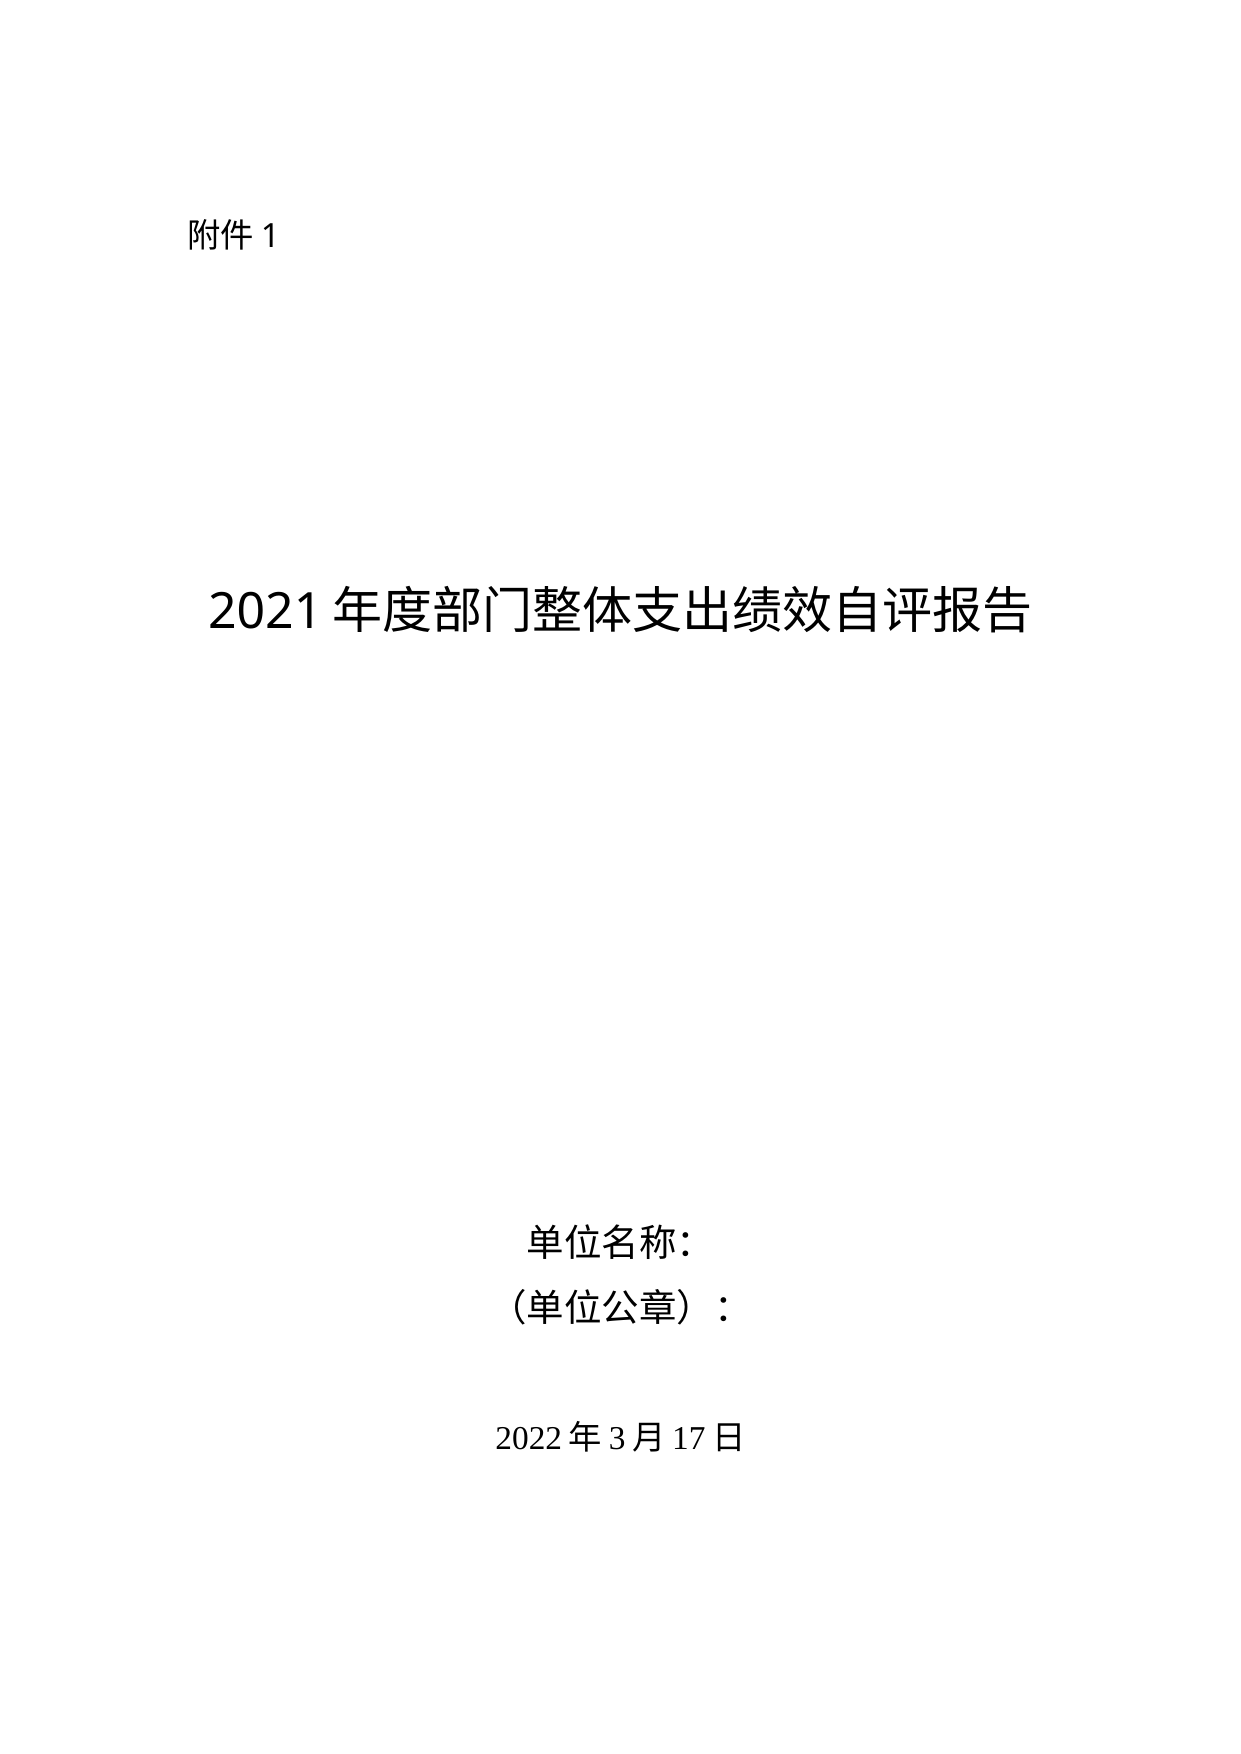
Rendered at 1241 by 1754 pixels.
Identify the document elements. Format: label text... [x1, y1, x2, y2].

text 附件1 [187, 200, 1053, 265]
text 2021年度部门整体支出绩效自评报告 [187, 558, 1053, 655]
text （单位公章）： [187, 1273, 1053, 1338]
text 2022年3月17日 [187, 1403, 1053, 1468]
text 单位名称： [187, 1208, 1053, 1273]
